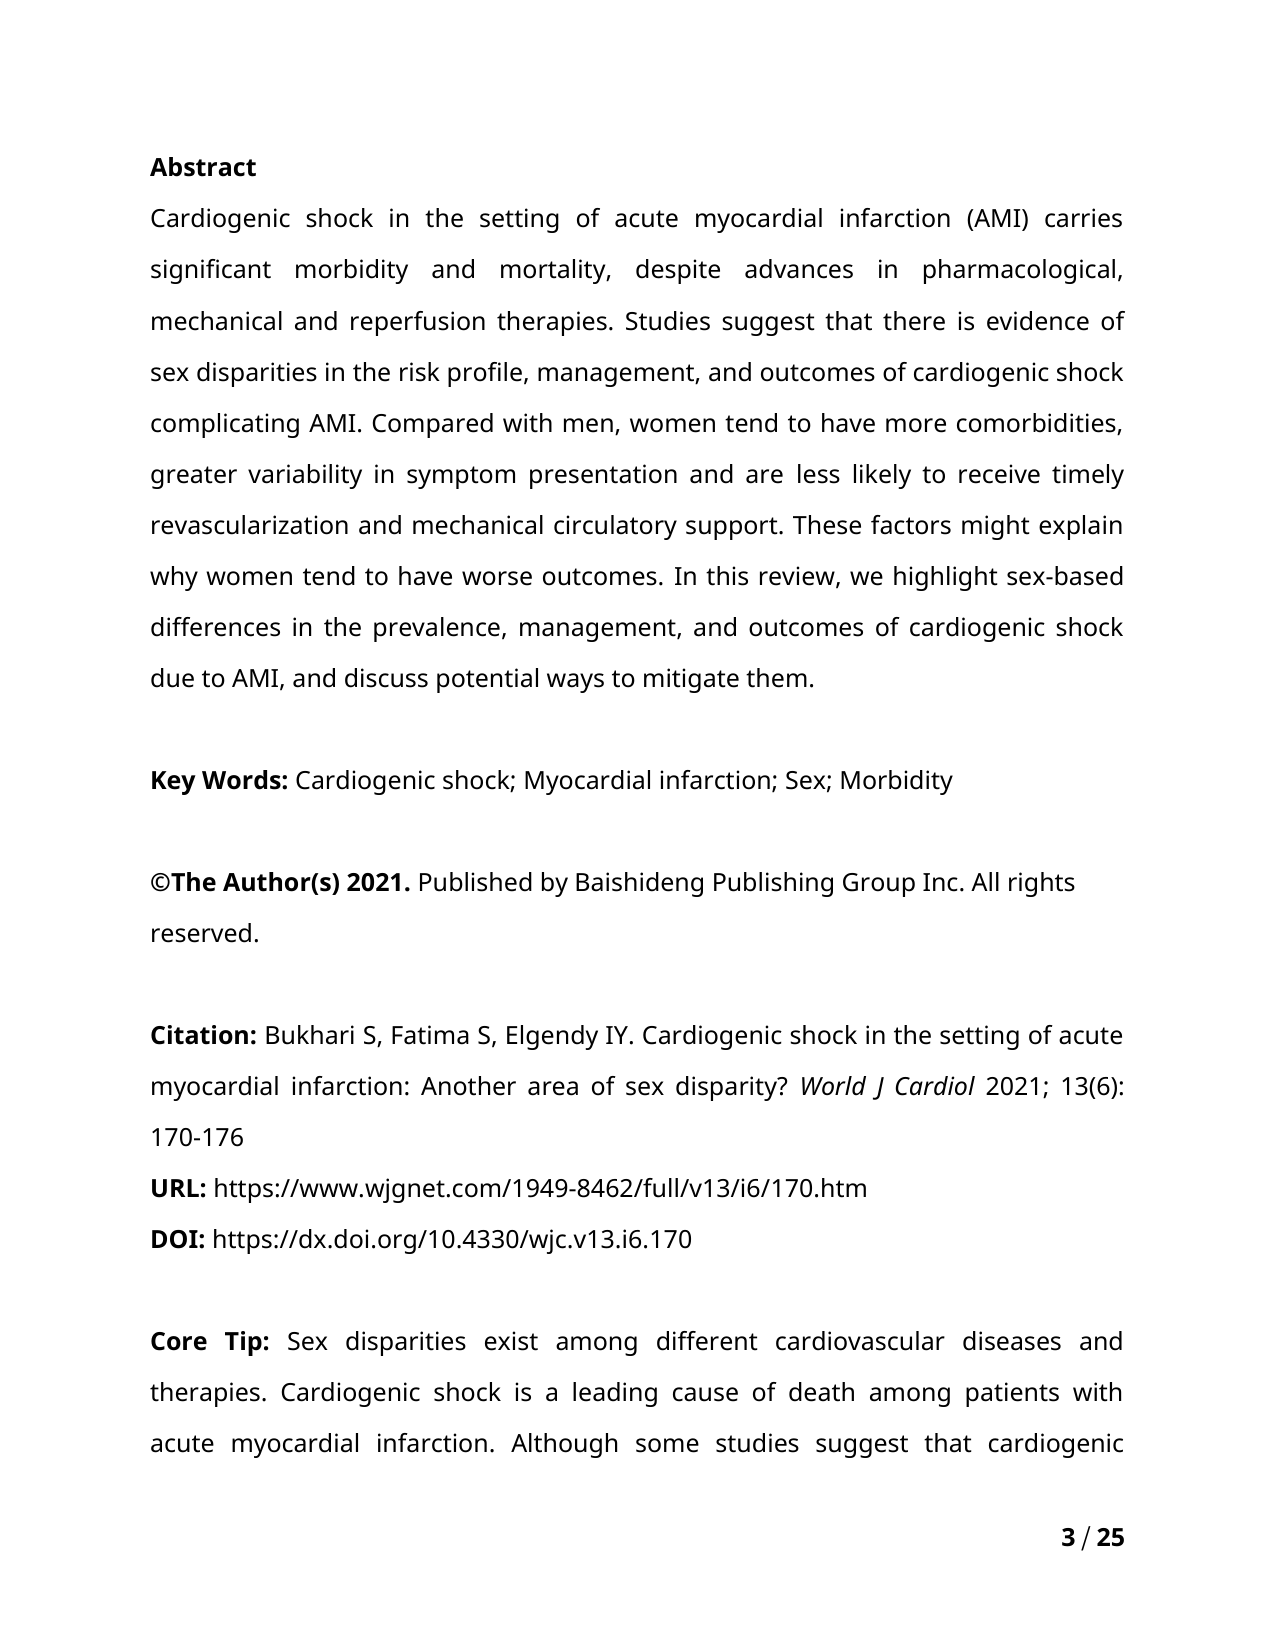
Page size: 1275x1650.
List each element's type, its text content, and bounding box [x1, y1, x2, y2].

text Key Words: Cardiogenic shock; Myocardial infarction; Sex; Morbidity [150, 762, 1125, 797]
text URL: https://www.wjgnet.com/1949-8462/full/v13/i6/170.htm [150, 1171, 1125, 1205]
text Cardiogenic shock in the setting of acute myocardial infarction (AMI) carries significant morbidity and mortality, despite advances in pharmacological, mechanical and reperfusion therapies. Studies suggest that there is evidence of sex disparities in the risk profile, management, and outcomes of cardiogenic shock complicating AMI. Compared with men, women tend to have more comorbidities, greater variability in symptom presentation and are less likely to receive timely revascularization and mechanical circulatory support. These factors might explain why women tend to have worse outcomes. In this review, we highlight sex-based differences in the prevalence, management, and outcomes of cardiogenic shock due to AMI, and discuss potential ways to mitigate them. [150, 541, 1125, 694]
text Cardiogenic shock in the setting of acute myocardial infarction (AMI) carries significant morbidity and mortality, despite advances in pharmacological, mechanical and reperfusion therapies. Studies suggest that there is evidence of sex disparities in the risk profile, management, and outcomes of cardiogenic shock complicating AMI. Compared with men, women tend to have more comorbidities, greater variability in symptom presentation and are less likely to receive timely revascularization and mechanical circulatory support. These factors might explain why women tend to have worse outcomes. In this review, we highlight sex-based differences in the prevalence, management, and outcomes of cardiogenic shock due to AMI, and discuss potential ways to mitigate them. [150, 201, 1125, 507]
text Abstract [150, 150, 1125, 184]
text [150, 1324, 1125, 1460]
text DOI: https://dx.doi.org/10.4330/wjc.v13.i6.170 [150, 1222, 1125, 1256]
text Citation: Bukhari S, Fatima S, Elgendy IY. Cardiogenic shock in the setting of acute myocardial infarction: Another area of sex disparity? World J Cardiol 2021; 13(6): 170-176 [150, 1018, 1125, 1154]
text ©The Author(s) 2021. Published by Baishideng Publishing Group Inc. All rights reserved. [150, 864, 1125, 950]
